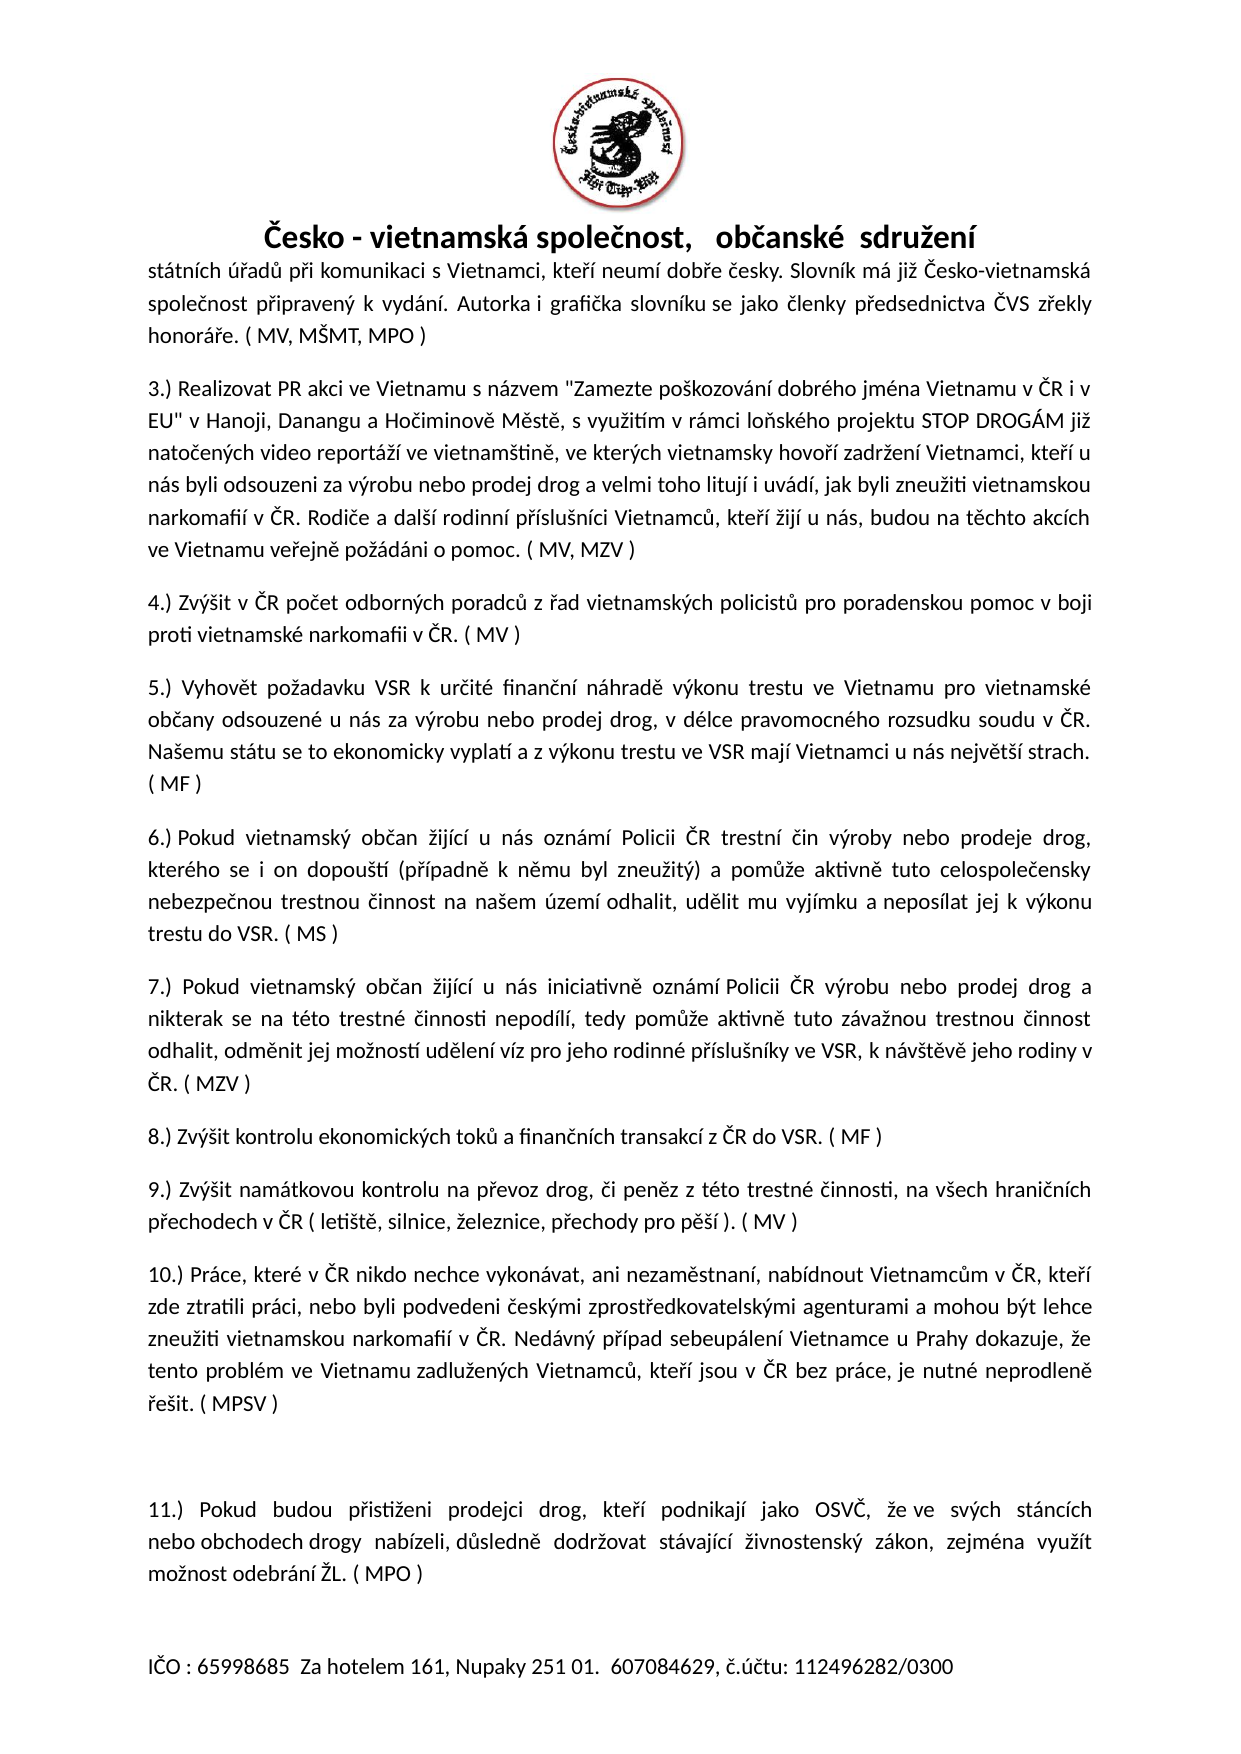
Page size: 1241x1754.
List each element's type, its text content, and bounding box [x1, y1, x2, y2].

text 4.) Zvýšit v ČR počet odborných poradců z řad vietnamských policistů pro poradenskou pomoc v boji proti vietnamské narkomafii v ČR. ( MV ) [148, 588, 1093, 648]
text 10.) Práce, které v ČR nikdo nechce vykonávat, ani nezaměstnaní, nabídnout Vietnamcům v ČR, kteří zde ztratili práci, nebo byli podvedeni českými zprostředkovatelskými agenturami a mohou být lehce zneužiti vietnamskou narkomafií v ČR. Nedávný případ sebeupálení Vietnamce u Prahy dokazuje, že tento problém ve Vietnamu zadlužených Vietnamců, kteří jsou v ČR bez práce, je nutné neprodleně řešit. ( MPSV ) [148, 1260, 1093, 1417]
text 7.) Pokud vietnamský občan žijící u nás iniciativně oznámí Policii ČR výrobu nebo prodej drog a nikterak se na této trestné činnosti nepodílí, tedy pomůže aktivně tuto závažnou trestnou činnost odhalit, odměnit jej možností udělení víz pro jeho rodinné příslušníky ve VSR, k návštěvě jeho rodiny v ČR. ( MZV ) [148, 972, 1093, 1097]
picture [549, 73, 691, 216]
text 9.) Zvýšit namátkovou kontrolu na převoz drog, či peněz z této trestné činnosti, na všech hraničních přechodech v ČR ( letiště, silnice, železnice, přechody pro pěší ). ( MV ) [148, 1175, 1093, 1235]
text 3.) Realizovat PR akci ve Vietnamu s názvem "Zamezte poškozování dobrého jména Vietnamu v ČR i v EU" v Hanoji, Danangu a Hočiminově Městě, s využitím v rámci loňského projektu STOP DROGÁM již natočených video reportáží ve vietnamštině, ve kterých vietnamsky hovoří zadržení Vietnamci, kteří u nás byli odsouzeni za výrobu nebo prodej drog a velmi toho litují i uvádí, jak byli zneužiti vietnamskou narkomafií v ČR. Rodiče a další rodinní příslušníci Vietnamců, kteří žijí u nás, budou na těchto akcích ve Vietnamu veřejně požádáni o pomoc. ( MV, MZV ) [148, 374, 1093, 563]
text 8.) Zvýšit kontrolu ekonomických toků a finančních transakcí z ČR do VSR. ( MF ) [148, 1122, 1093, 1150]
text 6.) Pokud vietnamský občan žijící u nás oznámí Policii ČR trestní čin výroby nebo prodeje drog, kterého se i on dopouští (případně k němu byl zneužitý) a pomůže aktivně tuto celospolečensky nebezpečnou trestnou činnost na našem území odhalit, udělit mu vyjímku a neposílat jej k výkonu trestu do VSR. ( MS ) [148, 823, 1093, 947]
text 5.) Vyhovět požadavku VSR k určité finanční náhradě výkonu trestu ve Vietnamu pro vietnamské občany odsouzené u nás za výrobu nebo prodej drog, v délce pravomocného rozsudku soudu v ČR. Našemu státu se to ekonomicky vyplatí a z výkonu trestu ve VSR mají Vietnamci u nás největší strach. ( MF ) [148, 673, 1093, 798]
text 11.) Pokud budou přistiženi prodejci drog, kteří podnikají jako OSVČ, že ve svých stáncích nebo obchodech drogy nabízeli, důsledně dodržovat stávající živnostenský zákon, zejména využít možnost odebrání ŽL. ( MPO ) [148, 1495, 1093, 1587]
